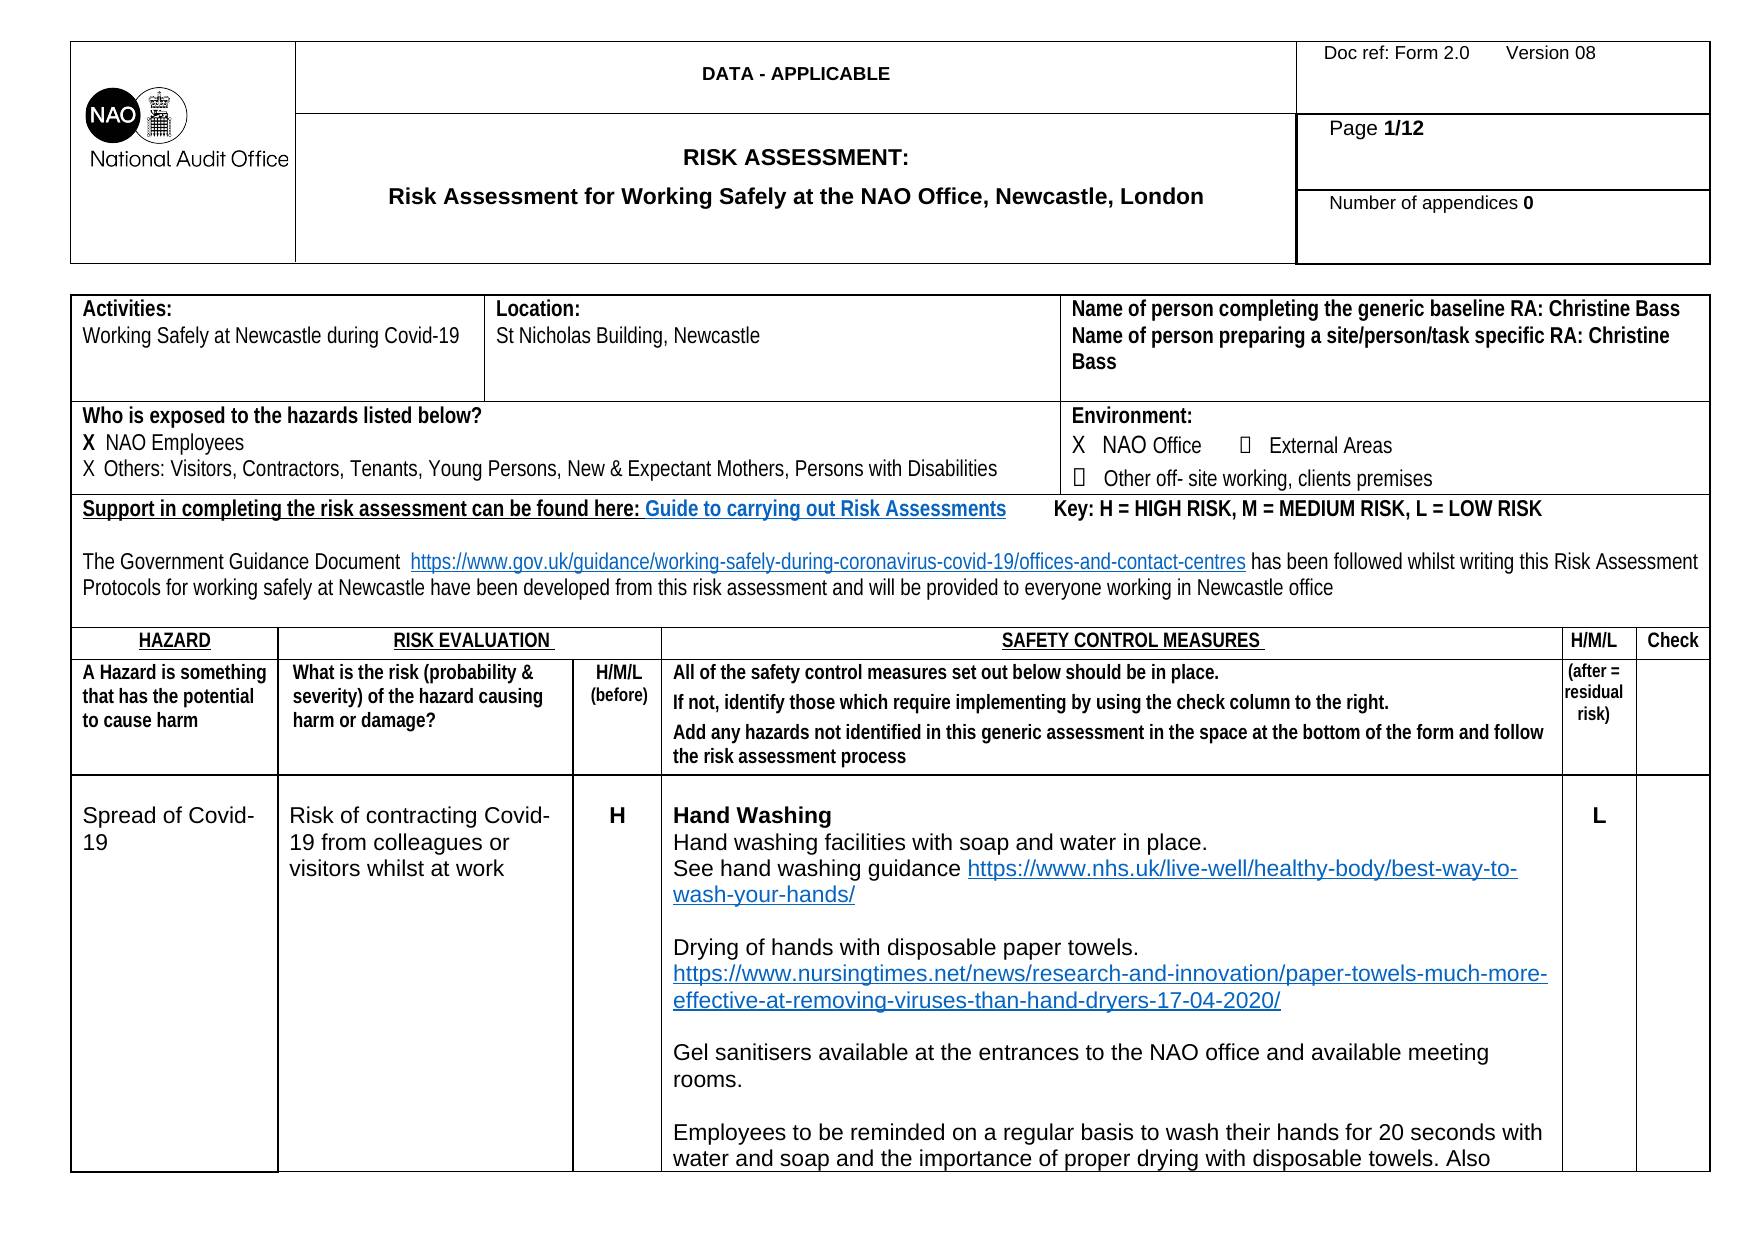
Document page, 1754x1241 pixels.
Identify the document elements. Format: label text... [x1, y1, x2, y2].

table_cell All of the safety control measures set out below should be in place. If not, identify those which require implementing by using the check column to the right. Add any hazards not identified in this generic assessment in the space at the bottom of the form and follow the risk assessment process [662, 660, 1562, 774]
table_cell H/M/L [1563, 628, 1636, 659]
table_cell HAZARD [72, 628, 277, 659]
table_header Name of person completing the generic baseline RA: Christine Bass Name of person preparing a site/person/task specific RA: Christine Bass [1061, 296, 1709, 401]
table_cell Risk of contracting Covid-19 from colleagues or visitors whilst at work [279, 776, 572, 1171]
table_cell Environment: X NAO Office  External Areas  Other off- site working, clients premises [1061, 402, 1709, 494]
table_header Activities: Working Safely at Newcastle during Covid-19 [72, 296, 484, 401]
table_cell Who is exposed to the hazards listed below? X NAO Employees X Others: Visitors, Contractors, Tenants, Young Persons, New & Expectant Mothers, Persons with Disabilities [72, 402, 1060, 494]
table_cell H/M/L (before) [574, 660, 661, 774]
table_cell H [574, 776, 661, 1171]
table_cell Spread of Covid-19 [72, 776, 277, 1171]
table_cell What is the risk (probability & severity) of the hazard causing harm or damage? [279, 660, 572, 774]
table_cell [1637, 776, 1709, 1171]
table_cell A Hazard is something that has the potential to cause harm [72, 660, 277, 774]
picture [85, 87, 289, 167]
table_cell SAFETY CONTROL MEASURES [662, 628, 1562, 659]
table_cell Check [1637, 628, 1709, 659]
table_cell (after = residual risk) [1563, 660, 1636, 774]
table_cell Support in completing the risk assessment can be found here: Guide to carrying out Risk Assessments Key: H = HIGH RISK, M = MEDIUM RISK, L = LOW RISK The Government Guidance Document https://www.gov.uk/guidance/working-safely-during-coronavirus-covid-19/offices-and-contact-centres has been followed whilst writing this Risk Assessment Protocols for working safely at Newcastle have been developed from this risk assessment and will be provided to everyone working in Newcastle office [72, 495, 1709, 627]
table_cell RISK EVALUATION [279, 628, 661, 659]
table_header Location: St Nicholas Building, Newcastle [485, 296, 1060, 401]
table_cell L [1563, 776, 1636, 1171]
table_cell [1637, 660, 1709, 774]
